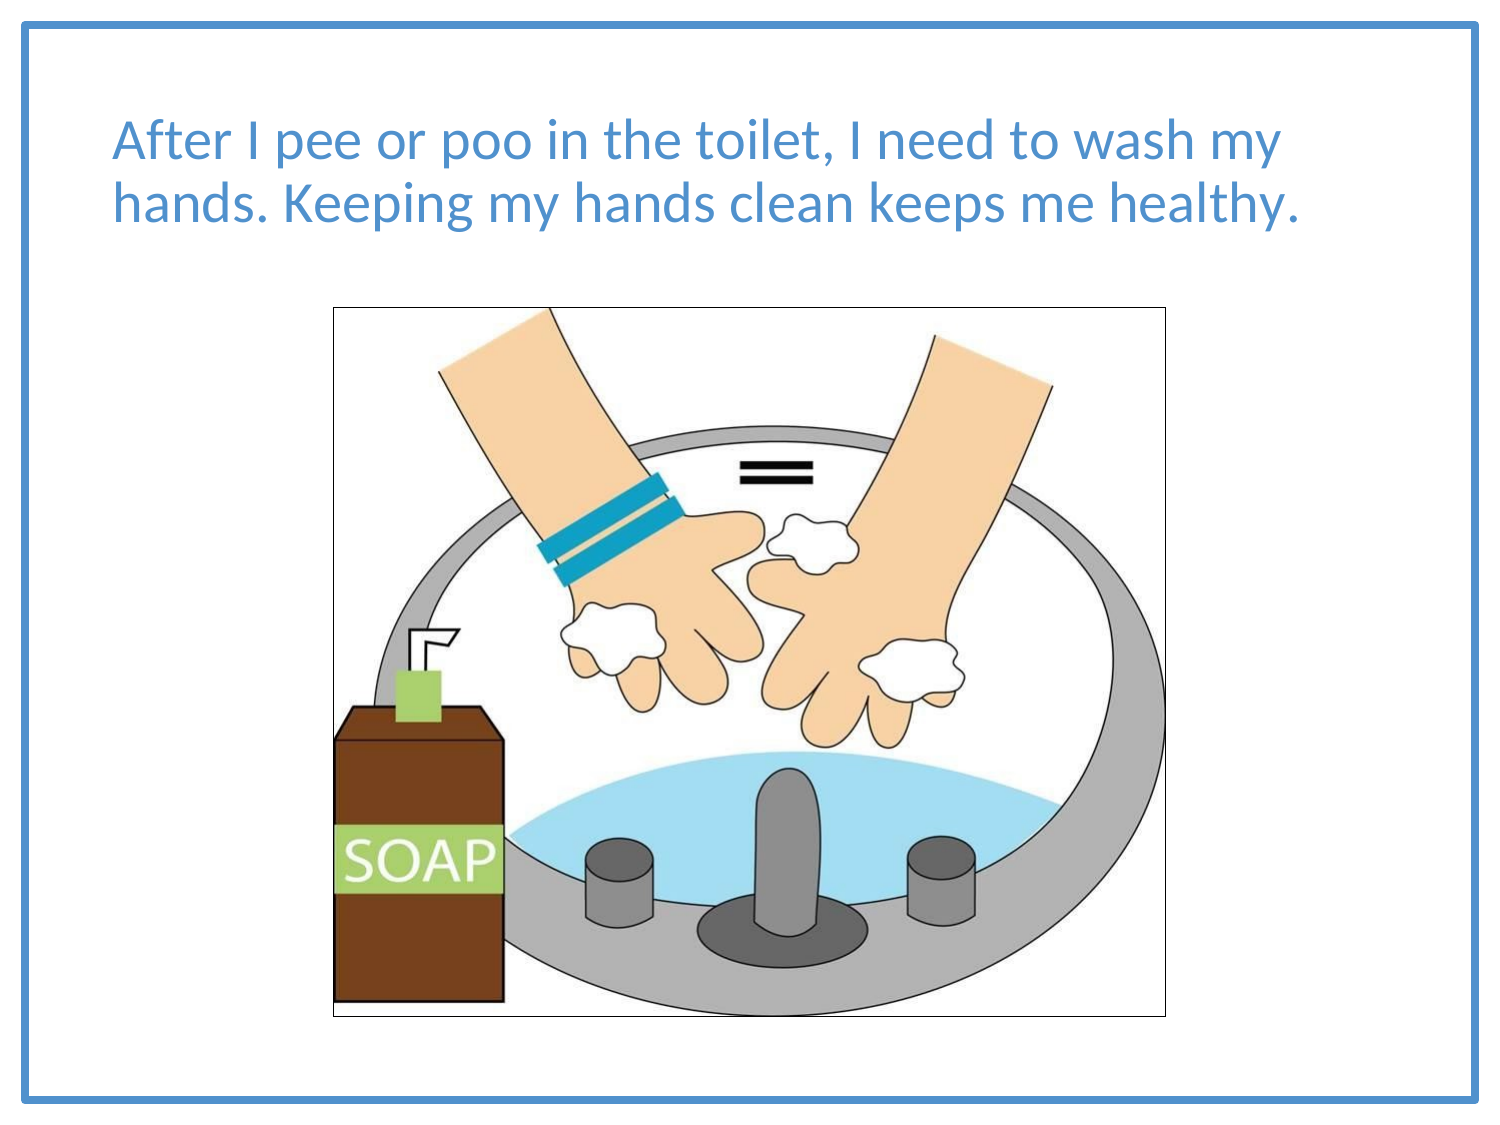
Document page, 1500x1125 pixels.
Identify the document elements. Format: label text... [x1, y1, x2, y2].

picture [334, 308, 1165, 1016]
text After I pee or poo in the toilet, I need to wash my hands. Keeping my hands clean keeps me healthy. [112, 110, 1301, 235]
